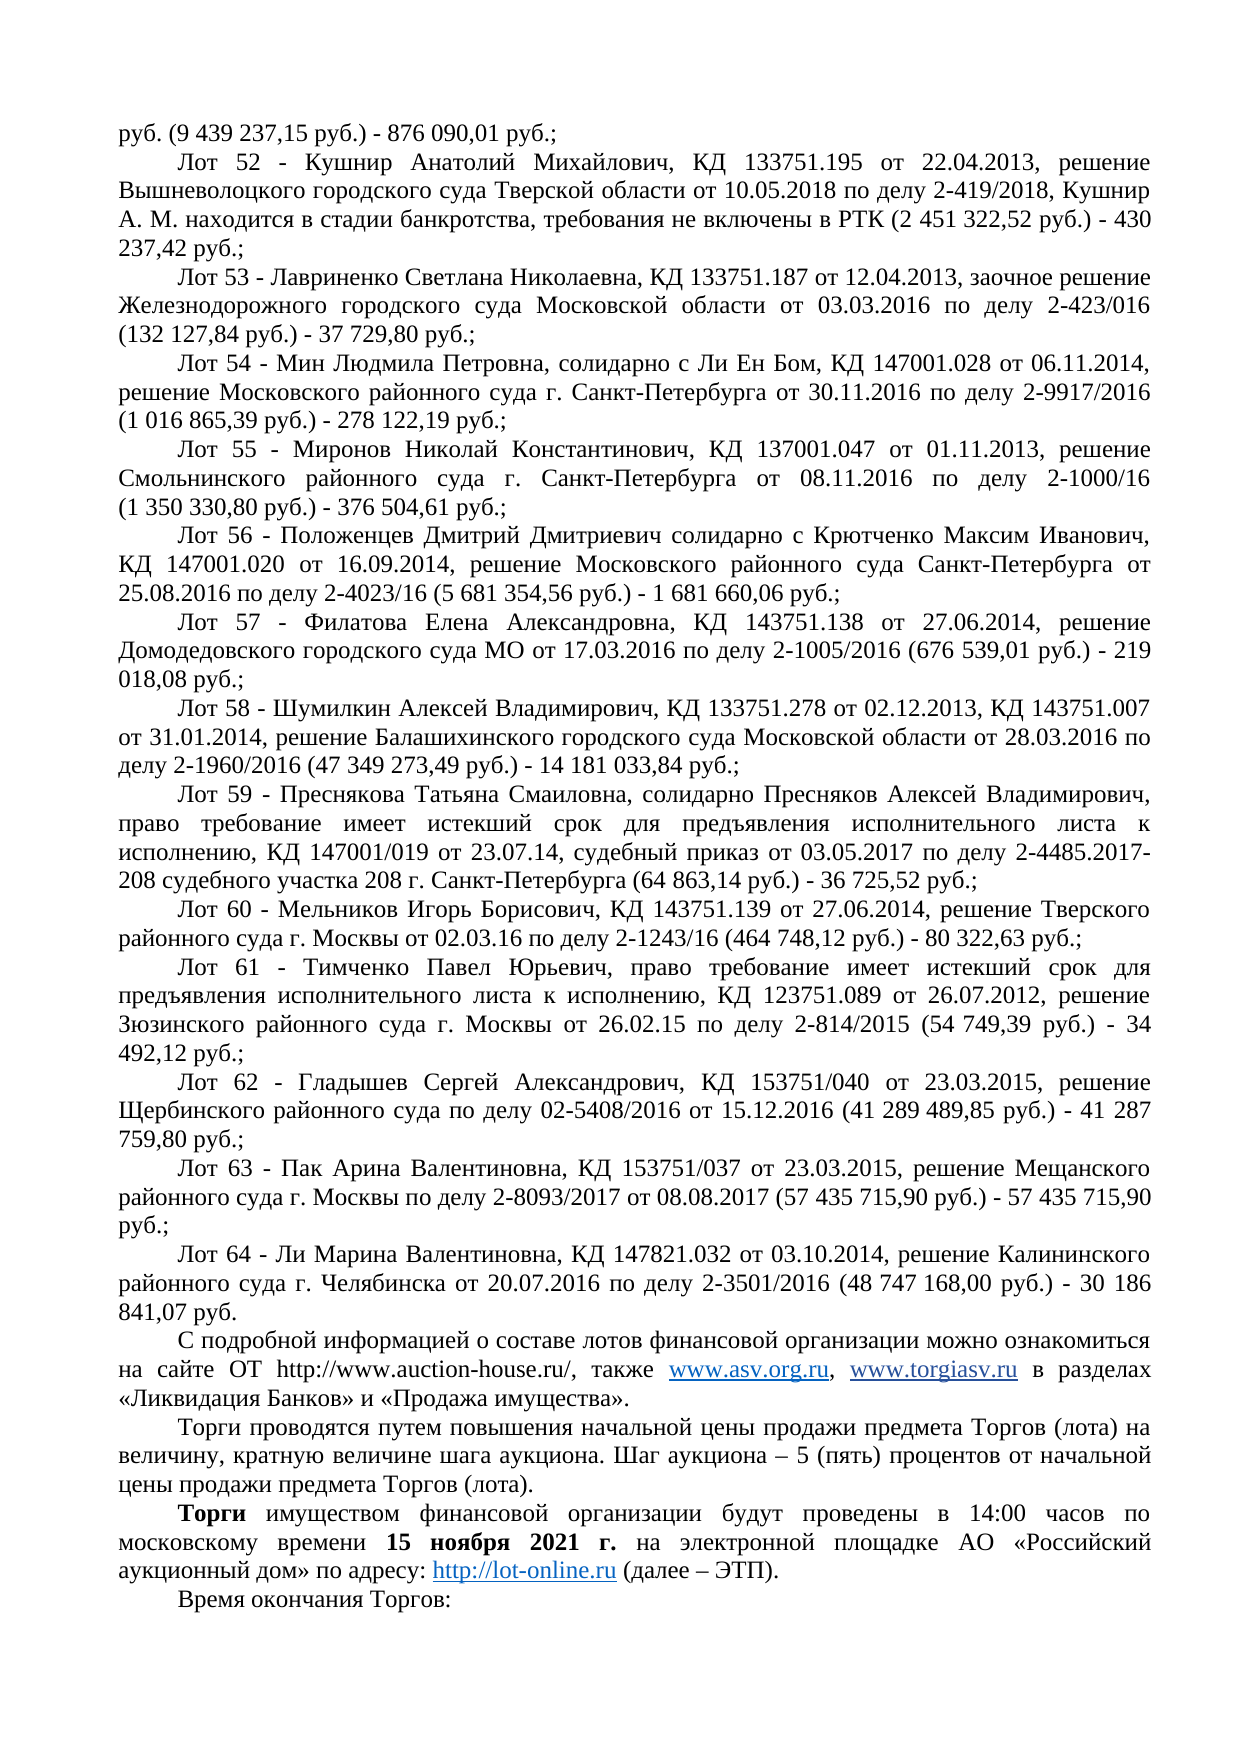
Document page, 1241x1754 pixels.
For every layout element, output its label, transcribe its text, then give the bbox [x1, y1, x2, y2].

text Лот 54 - Мин Людмила Петровна, солидарно с Ли Ен Бом, КД 147001.028 от 06.11.2014, решение Московского районного суда г. Санкт-Петербурга от 30.11.2016 по делу 2-9917/2016 (1 016 865,39 руб.) - 278 122,19 руб.; [118, 348, 1151, 434]
text Лот 60 - Мельников Игорь Борисович, КД 143751.139 от 27.06.2014, решение Тверского районного суда г. Москвы от 02.03.16 по делу 2-1243/16 (464 748,12 руб.) - 80 322,63 руб.; [118, 894, 1151, 952]
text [118, 118, 1151, 147]
text Лот 52 - Кушнир Анатолий Михайлович, КД 133751.195 от 22.04.2013, решение Вышневолоцкого городского суда Тверской области от 10.05.2018 по делу 2-419/2018, Кушнир А. М. находится в стадии банкротства, требования не включены в РТК (2 451 322,52 руб.) - 430 237,42 руб.; [118, 147, 1151, 262]
text Торги проводятся путем повышения начальной цены продажи предмета Торгов (лота) на величину, кратную величине шага аукциона. Шаг аукциона – 5 (пять) процентов от начальной цены продажи предмета Торгов (лота). [118, 1412, 1151, 1498]
text Время окончания Торгов: [118, 1584, 1151, 1613]
text Лот 55 - Миронов Николай Константинович, КД 137001.047 от 01.11.2013, решение Смольнинского районного суда г. Санкт-Петербурга от 08.11.2016 по делу 2-1000/16 (1 350 330,80 руб.) - 376 504,61 руб.; [118, 434, 1151, 521]
text Лот 56 - Положенцев Дмитрий Дмитриевич солидарно с Крютченко Максим Иванович, КД 147001.020 от 16.09.2014, решение Московского районного суда Санкт-Петербурга от 25.08.2016 по делу 2-4023/16 (5 681 354,56 руб.) - 1 681 660,06 руб.; [118, 521, 1151, 607]
text Лот 59 - Преснякова Татьяна Смаиловна, солидарно Пресняков Алексей Владимирович, право требование имеет истекший срок для предъявления исполнительного листа к исполнению, КД 147001/019 от 23.07.14, судебный приказ от 03.05.2017 по делу 2-4485.2017-208 судебного участка 208 г. Санкт-Петербурга (64 863,14 руб.) - 36 725,52 руб.; [118, 779, 1151, 894]
text Лот 53 - Лавриненко Светлана Николаевна, КД 133751.187 от 12.04.2013, заочное решение Железнодорожного городского суда Московской области от 03.03.2016 по делу 2-423/016 (132 127,84 руб.) - 37 729,80 руб.; [118, 262, 1151, 348]
text Лот 64 - Ли Марина Валентиновна, КД 147821.032 от 03.10.2014, решение Калининского районного суда г. Челябинска от 20.07.2016 по делу 2-3501/2016 (48 747 168,00 руб.) - 30 186 841,07 руб. [118, 1239, 1151, 1326]
text Лот 62 - Гладышев Сергей Александрович, КД 153751/040 от 23.03.2015, решение Щербинского районного суда по делу 02-5408/2016 от 15.12.2016 (41 289 489,85 руб.) - 41 287 759,80 руб.; [118, 1067, 1151, 1153]
text С подробной информацией о составе лотов финансовой организации можно ознакомиться на сайте ОТ http://www.auction-house.ru/, также www.asv.org.ru, www.torgiasv.ru в разделах «Ликвидация Банков» и «Продажа имущества». [118, 1326, 1151, 1412]
text Лот 57 - Филатова Елена Александровна, КД 143751.138 от 27.06.2014, решение Домодедовского городского суда МО от 17.03.2016 по делу 2-1005/2016 (676 539,01 руб.) - 219 018,08 руб.; [118, 607, 1151, 693]
text Лот 58 - Шумилкин Алексей Владимирович, КД 133751.278 от 02.12.2013, КД 143751.007 от 31.01.2014, решение Балашихинского городского суда Московской области от 28.03.2016 по делу 2-1960/2016 (47 349 273,49 руб.) - 14 181 033,84 руб.; [118, 693, 1151, 779]
text Лот 61 - Тимченко Павел Юрьевич, право требование имеет истекший срок для предъявления исполнительного листа к исполнению, КД 123751.089 от 26.07.2012, решение Зюзинского районного суда г. Москвы от 26.02.15 по делу 2-814/2015 (54 749,39 руб.) - 34 492,12 руб.; [118, 952, 1151, 1067]
text Лот 63 - Пак Арина Валентиновна, КД 153751/037 от 23.03.2015, решение Мещанского районного суда г. Москвы по делу 2-8093/2017 от 08.08.2017 (57 435 715,90 руб.) - 57 435 715,90 руб.; [118, 1153, 1151, 1239]
text Торги имуществом финансовой организации будут проведены в 14:00 часов по московскому времени 15 ноября 2021 г. на электронной площадке АО «Российский аукционный дом» по адресу: http://lot-online.ru (далее – ЭТП). [118, 1498, 1151, 1584]
